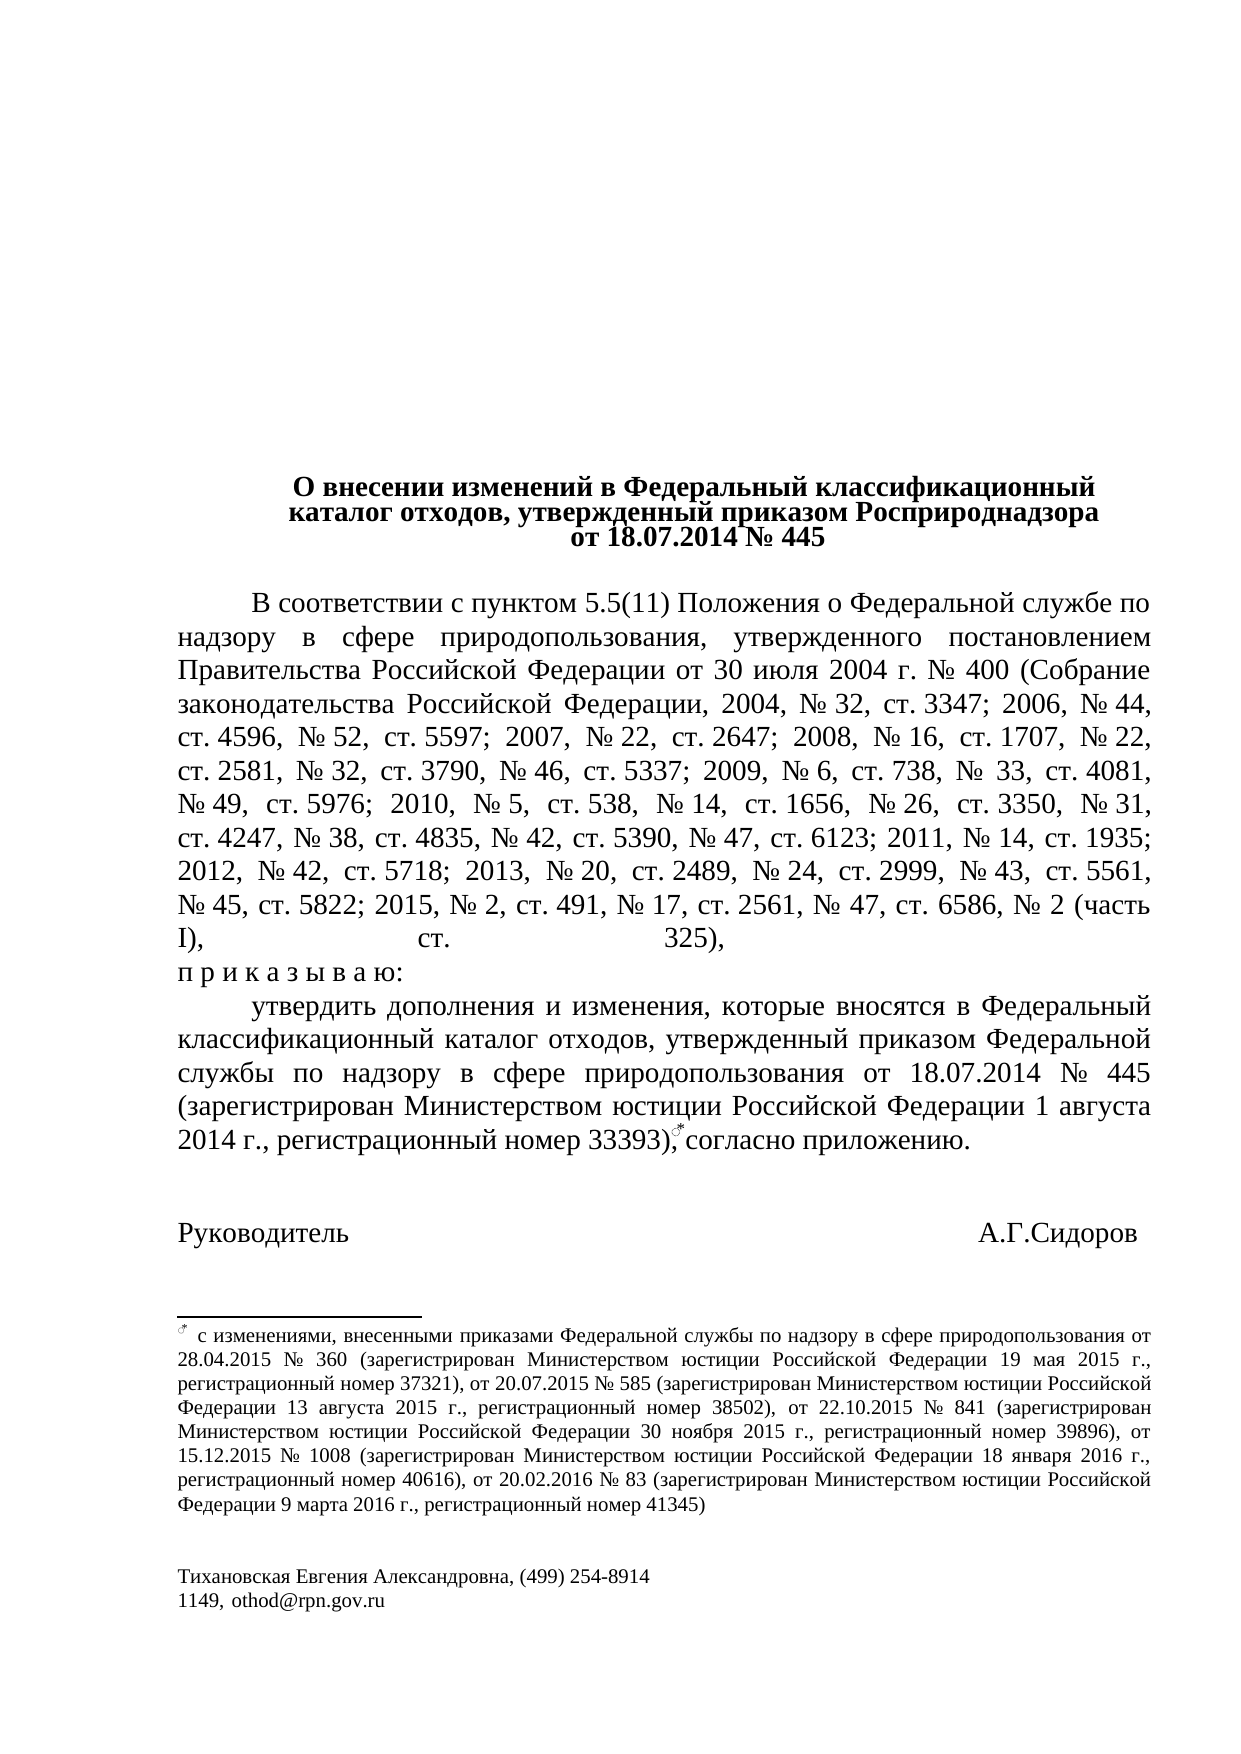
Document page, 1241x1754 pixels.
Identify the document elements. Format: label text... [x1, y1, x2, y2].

text Руководитель А.Г.Сидоров [177, 1222, 1152, 1247]
text каталог отходов, утвержденный приказом Росприроднадзора [177, 502, 1152, 527]
text утвердить дополнения и изменения, которые вносятся в Федеральный классификационный каталог отходов, утвержденный приказом Федеральной службы по надзору в сфере природопользования от 18.07.2014 № 445 (зарегистрирован Министерством юстиции Российской Федерации 1 августа ., регистрационный номер 33393)⃰, согласно приложению. [177, 988, 1152, 1155]
text О внесении изменений в Федеральный классификационный [177, 477, 913, 502]
text от 18.07.2014 № 445 [177, 527, 1152, 552]
text О внесении изменений в Федеральный классификационный [917, 477, 1152, 502]
text В соответствии с пунктом 5.5(11) Положения о Федеральной службе по надзору в сфере природопользования, утвержденного постановлением Правительства Российской Федерации от 30 июля . № 400 (Собрание законодательства Российской Федерации, 2004, № 32, ст. 3347; 2006, № 44, ст. 4596, № 52, ст. 5597; 2007, № 22, ст. 2647; 2008, № 16, ст. 1707, № 22, ст. 2581, № 32, ст. 3790, № 46, ст. 5337; 2009, № 6, ст. 738, № 33, ст. 4081, № 49, ст. 5976; 2010, № 5, ст. 538, № 14, ст. 1656, № 26, ст. 3350, № 31, ст. 4247, № 38, ст. 4835, № 42, ст. 5390, № 47, ст. 6123; 2011, № 14, ст. 1935; 2012, № 42, ст. 5718; 2013, № 20, ст. 2489, № 24, ст. 2999, № 43, ст. 5561, № 45, ст. 5822; 2015, № 2, ст. 491, № 17, ст. 2561, № 47, ст. 6586, № 2 (часть I), ст. 325), п р и к а з ы в а ю: [177, 585, 1152, 988]
